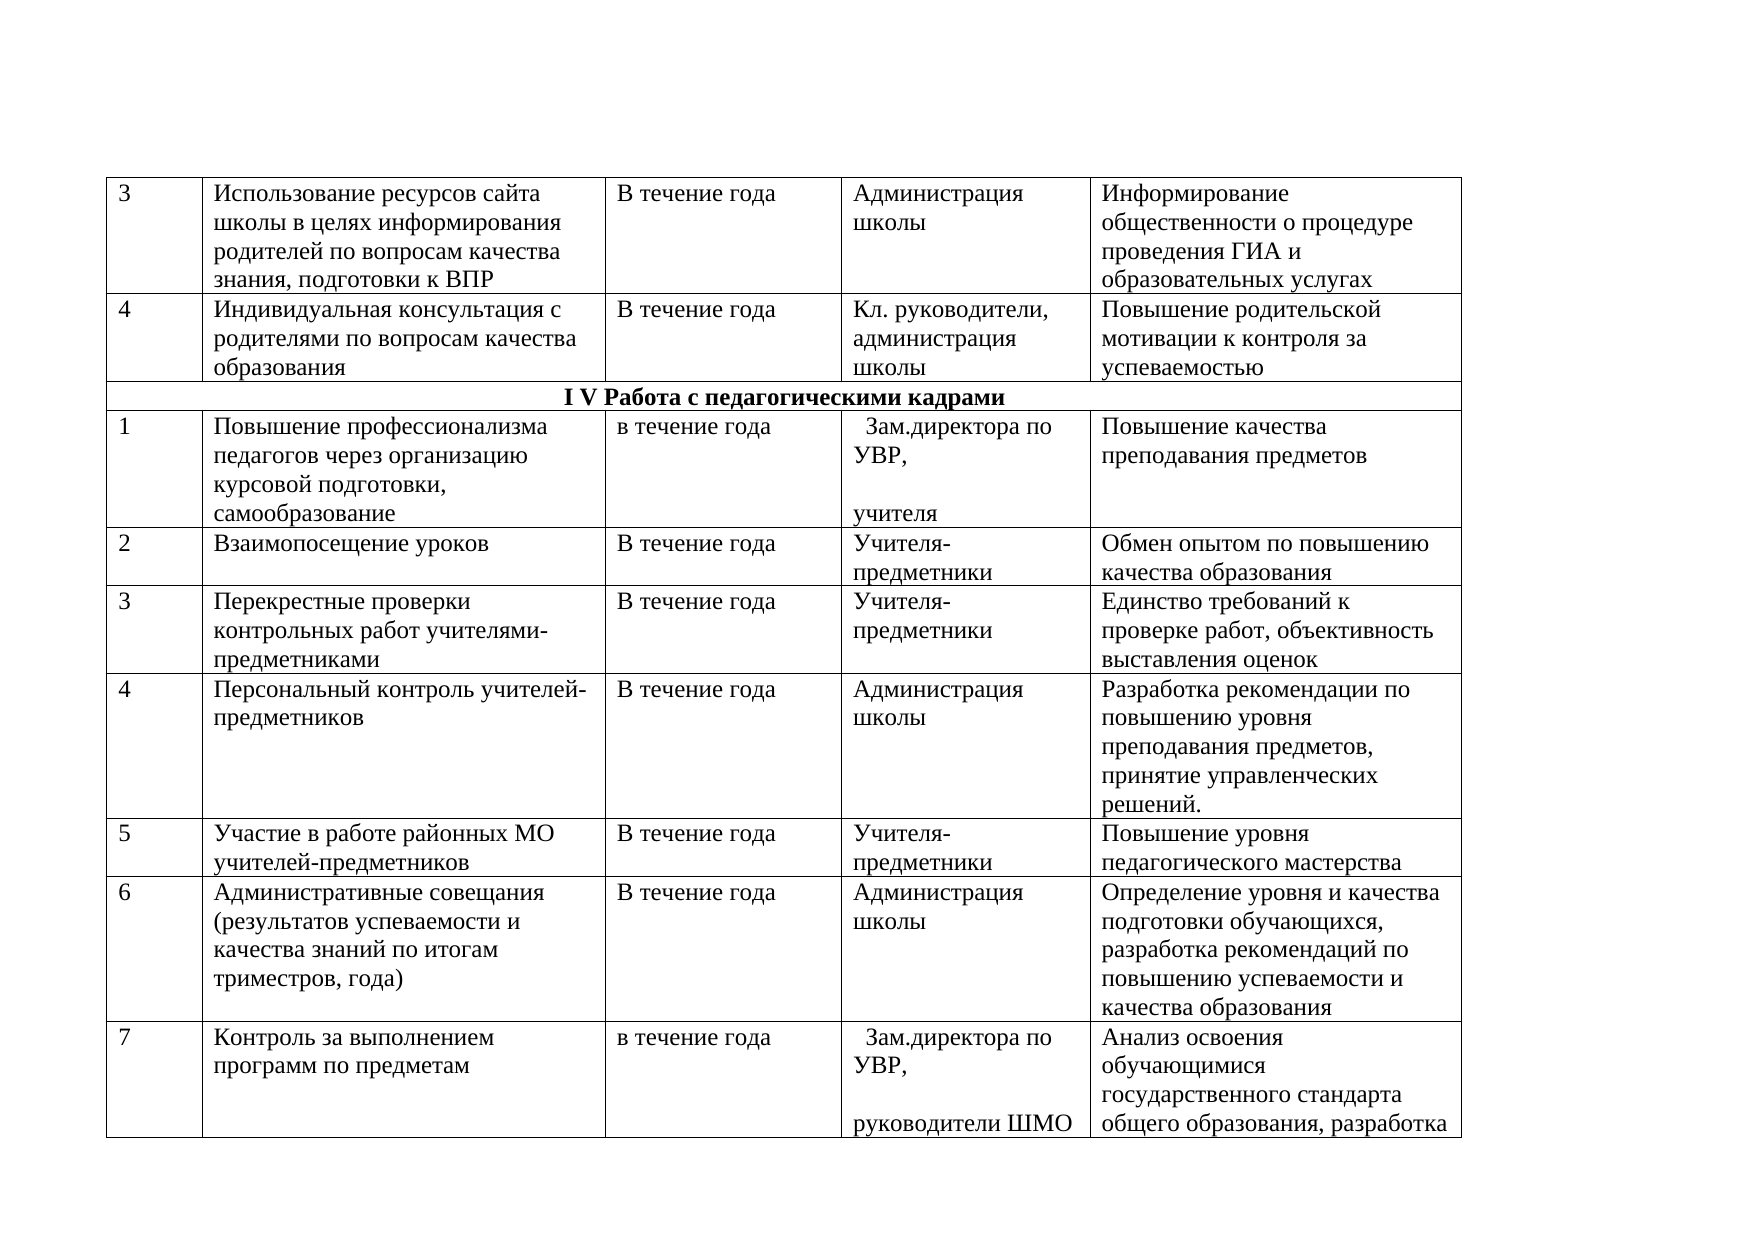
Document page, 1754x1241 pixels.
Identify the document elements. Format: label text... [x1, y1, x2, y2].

table_cell В течение года [606, 819, 841, 876]
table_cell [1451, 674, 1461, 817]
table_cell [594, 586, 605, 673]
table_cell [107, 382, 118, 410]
table_cell В течение года [606, 877, 841, 1021]
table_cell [203, 1022, 605, 1137]
table_cell 6 [107, 877, 202, 1021]
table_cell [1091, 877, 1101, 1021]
table_cell Повышение профессионализма педагогов через организацию курсовой подготовки, самообразование [203, 411, 605, 527]
table_cell Администрация школы [842, 674, 1090, 817]
table_cell Администрация школы [842, 178, 1090, 293]
table_cell в течение года [606, 1022, 841, 1137]
table_cell Административные совещания (результатов успеваемости и качества знаний по итогам триместров, года) [203, 877, 605, 1021]
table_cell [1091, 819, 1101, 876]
table_cell 4 [107, 294, 202, 381]
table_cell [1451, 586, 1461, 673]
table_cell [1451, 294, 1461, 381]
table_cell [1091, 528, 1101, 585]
table_cell 3 [107, 178, 202, 293]
table_cell Администрация школы [842, 877, 1090, 1021]
table_cell 4 [107, 674, 202, 817]
table_cell Взаимопосещение уроков [203, 528, 605, 585]
table_cell в течение года [606, 411, 841, 527]
table_cell 7 [107, 1022, 202, 1137]
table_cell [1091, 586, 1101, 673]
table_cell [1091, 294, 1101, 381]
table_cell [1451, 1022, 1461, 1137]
table_cell Учителя-предметники [842, 586, 1090, 673]
table_cell В течение года [606, 294, 841, 381]
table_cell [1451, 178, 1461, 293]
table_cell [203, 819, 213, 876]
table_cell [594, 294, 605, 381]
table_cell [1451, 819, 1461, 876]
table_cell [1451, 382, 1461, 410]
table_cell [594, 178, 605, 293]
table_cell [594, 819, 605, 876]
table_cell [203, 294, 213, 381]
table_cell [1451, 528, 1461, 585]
table_cell 3 [107, 586, 202, 673]
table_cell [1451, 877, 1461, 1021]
table_cell 1 [107, 411, 202, 527]
table_cell В течение года [606, 528, 841, 585]
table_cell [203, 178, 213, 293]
table_cell Персональный контроль учителей-предметников [203, 674, 605, 817]
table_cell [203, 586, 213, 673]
table_cell 2 [107, 528, 202, 585]
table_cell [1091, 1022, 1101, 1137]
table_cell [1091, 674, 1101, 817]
table_cell В течение года [606, 178, 841, 293]
table_cell Повышение качества преподавания предметов [1091, 411, 1461, 527]
table_cell 5 [107, 819, 202, 876]
table_cell В течение года [606, 586, 841, 673]
table_cell В течение года [606, 674, 841, 817]
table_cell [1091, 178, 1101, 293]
